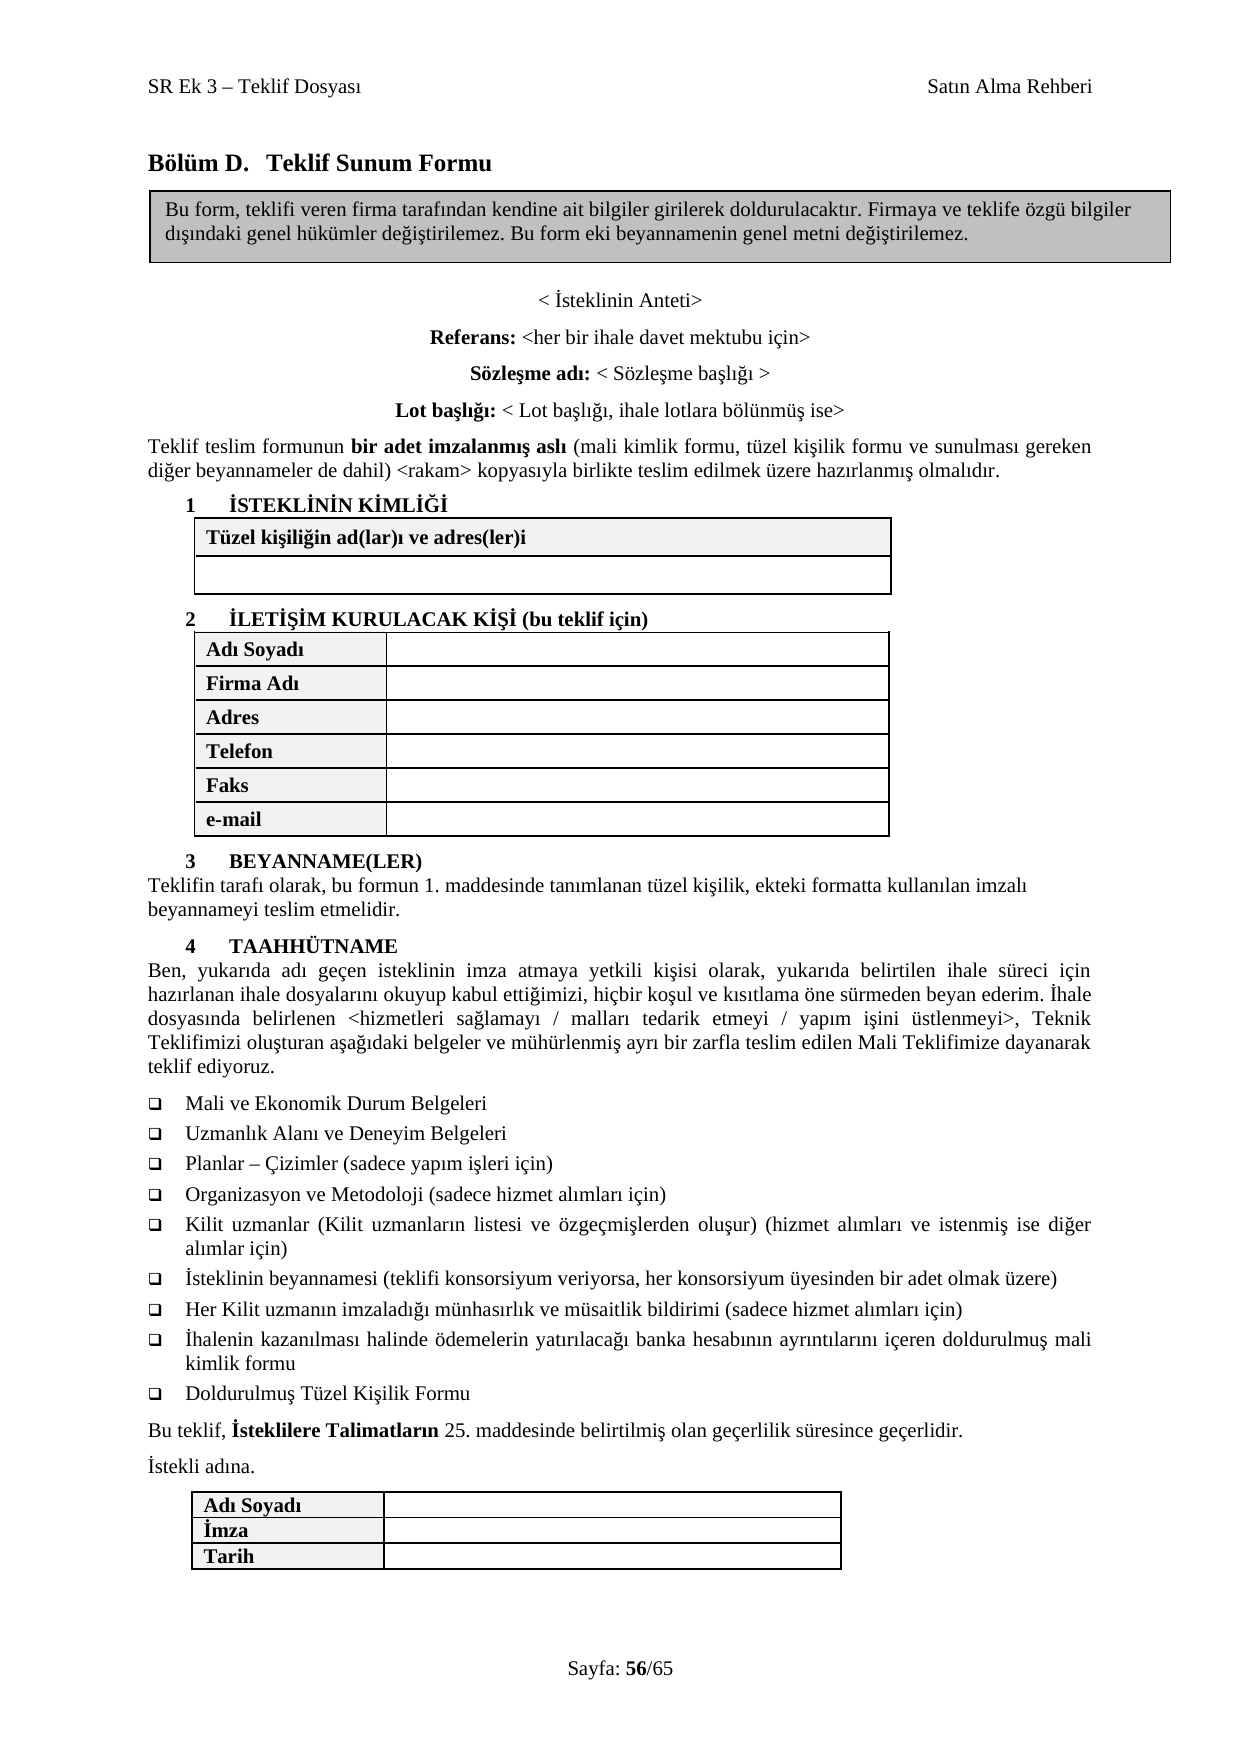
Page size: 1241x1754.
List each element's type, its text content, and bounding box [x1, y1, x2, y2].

title Lot başlığı: < Lot başlığı, ihale lotlara bölünmüş ise> [148, 398, 1093, 422]
text Bu teklif, İsteklilere Talimatların 25. maddesinde belirtilmiş olan geçerlilik süresince geçerlidir. [148, 1418, 1093, 1442]
text Teklifin tarafı olarak, bu formun 1. maddesinde tanımlanan tüzel kişilik, ekteki formatta kullanılan imzalı beyannameyi teslim etmelidir. [148, 873, 1093, 921]
list İsteklinin beyannamesi (teklifi konsorsiyum veriyorsa, her konsorsiyum üyesinden bir adet olmak üzere) [148, 1266, 1093, 1290]
table_cell Firma Adı [195, 666, 386, 699]
table_cell [387, 701, 888, 733]
table_cell [387, 803, 888, 835]
table_cell İmza [193, 1518, 383, 1542]
list TAAHHÜTNAME [185, 934, 1093, 958]
table_cell [385, 1518, 840, 1542]
table_header Adı Soyadı [195, 633, 386, 665]
table_cell [387, 667, 888, 699]
table_cell [385, 1544, 840, 1568]
text İstekli adına. [148, 1454, 1093, 1478]
list Doldurulmuş Tüzel Kişilik Formu [148, 1381, 1093, 1405]
list Organizasyon ve Metodoloji (sadece hizmet alımları için) [148, 1182, 1093, 1206]
list İLETİŞİM KURULACAK KİŞİ (bu teklif için) [185, 607, 1093, 631]
table_header [387, 633, 888, 665]
text Teklif teslim formunun bir adet imzalanmış aslı (mali kimlik formu, tüzel kişilik formu ve sunulması gereken diğer beyannameler de dahil) <rakam> kopyasıyla birlikte teslim edilmek üzere hazırlanmış olmalıdır. [148, 434, 1093, 482]
title Referans: <her bir ihale davet mektubu için> [136, 325, 1093, 349]
table_cell Tarih [193, 1544, 383, 1568]
list İhalenin kazanılması halinde ödemelerin yatırılacağı banka hesabının ayrıntılarını içeren doldurulmuş mali kimlik formu [148, 1327, 1093, 1375]
table_header Adı Soyadı [193, 1493, 383, 1517]
table_cell e-mail [195, 802, 386, 835]
text Ben, yukarıda adı geçen isteklinin imza atmaya yetkili kişisi olarak, yukarıda belirtilen ihale süreci için hazırlanan ihale dosyalarını okuyup kabul ettiğimizi, hiçbir koşul ve kısıtlama öne sürmeden beyan ederim. İhale dosyasında belirlenen <hizmetleri sağlamayı / malları tedarik etmeyi / yapım işini üstlenmeyi>, Teknik Teklifimizi oluşturan aşağıdaki belgeler ve mühürlenmiş ayrı bir zarfla teslim edilen Mali Teklifimize dayanarak teklif ediyoruz. [148, 958, 1093, 1078]
table_cell Telefon [195, 734, 386, 767]
title < İsteklinin Anteti> [136, 288, 1093, 312]
table_cell Faks [195, 768, 386, 801]
list Uzmanlık Alanı ve Deneyim Belgeleri [148, 1121, 1093, 1145]
title Sözleşme adı: < Sözleşme başlığı > [148, 361, 1093, 385]
table_header [385, 1493, 840, 1517]
list Kilit uzmanlar (Kilit uzmanların listesi ve özgeçmişlerden oluşur) (hizmet alımları ve istenmiş ise diğer alımlar için) [148, 1212, 1093, 1260]
list Her Kilit uzmanın imzaladığı münhasırlık ve müsaitlik bildirimi (sadece hizmet alımları için) [148, 1297, 1093, 1321]
text Bölüm D. Teklif Sunum Formu [148, 148, 1093, 176]
list İSTEKLİNİN KİMLİĞİ [185, 493, 1093, 517]
list BEYANNAME(LER) [185, 849, 1093, 873]
list Planlar – Çizimler (sadece yapım işleri için) [148, 1151, 1093, 1175]
table_header Tüzel kişiliğin ad(lar)ı ve adres(ler)i [195, 519, 890, 555]
list Mali ve Ekonomik Durum Belgeleri [148, 1091, 1093, 1115]
table_cell [387, 769, 888, 801]
table_cell [387, 735, 888, 767]
table_cell Adres [195, 700, 386, 733]
table_cell [195, 556, 890, 593]
